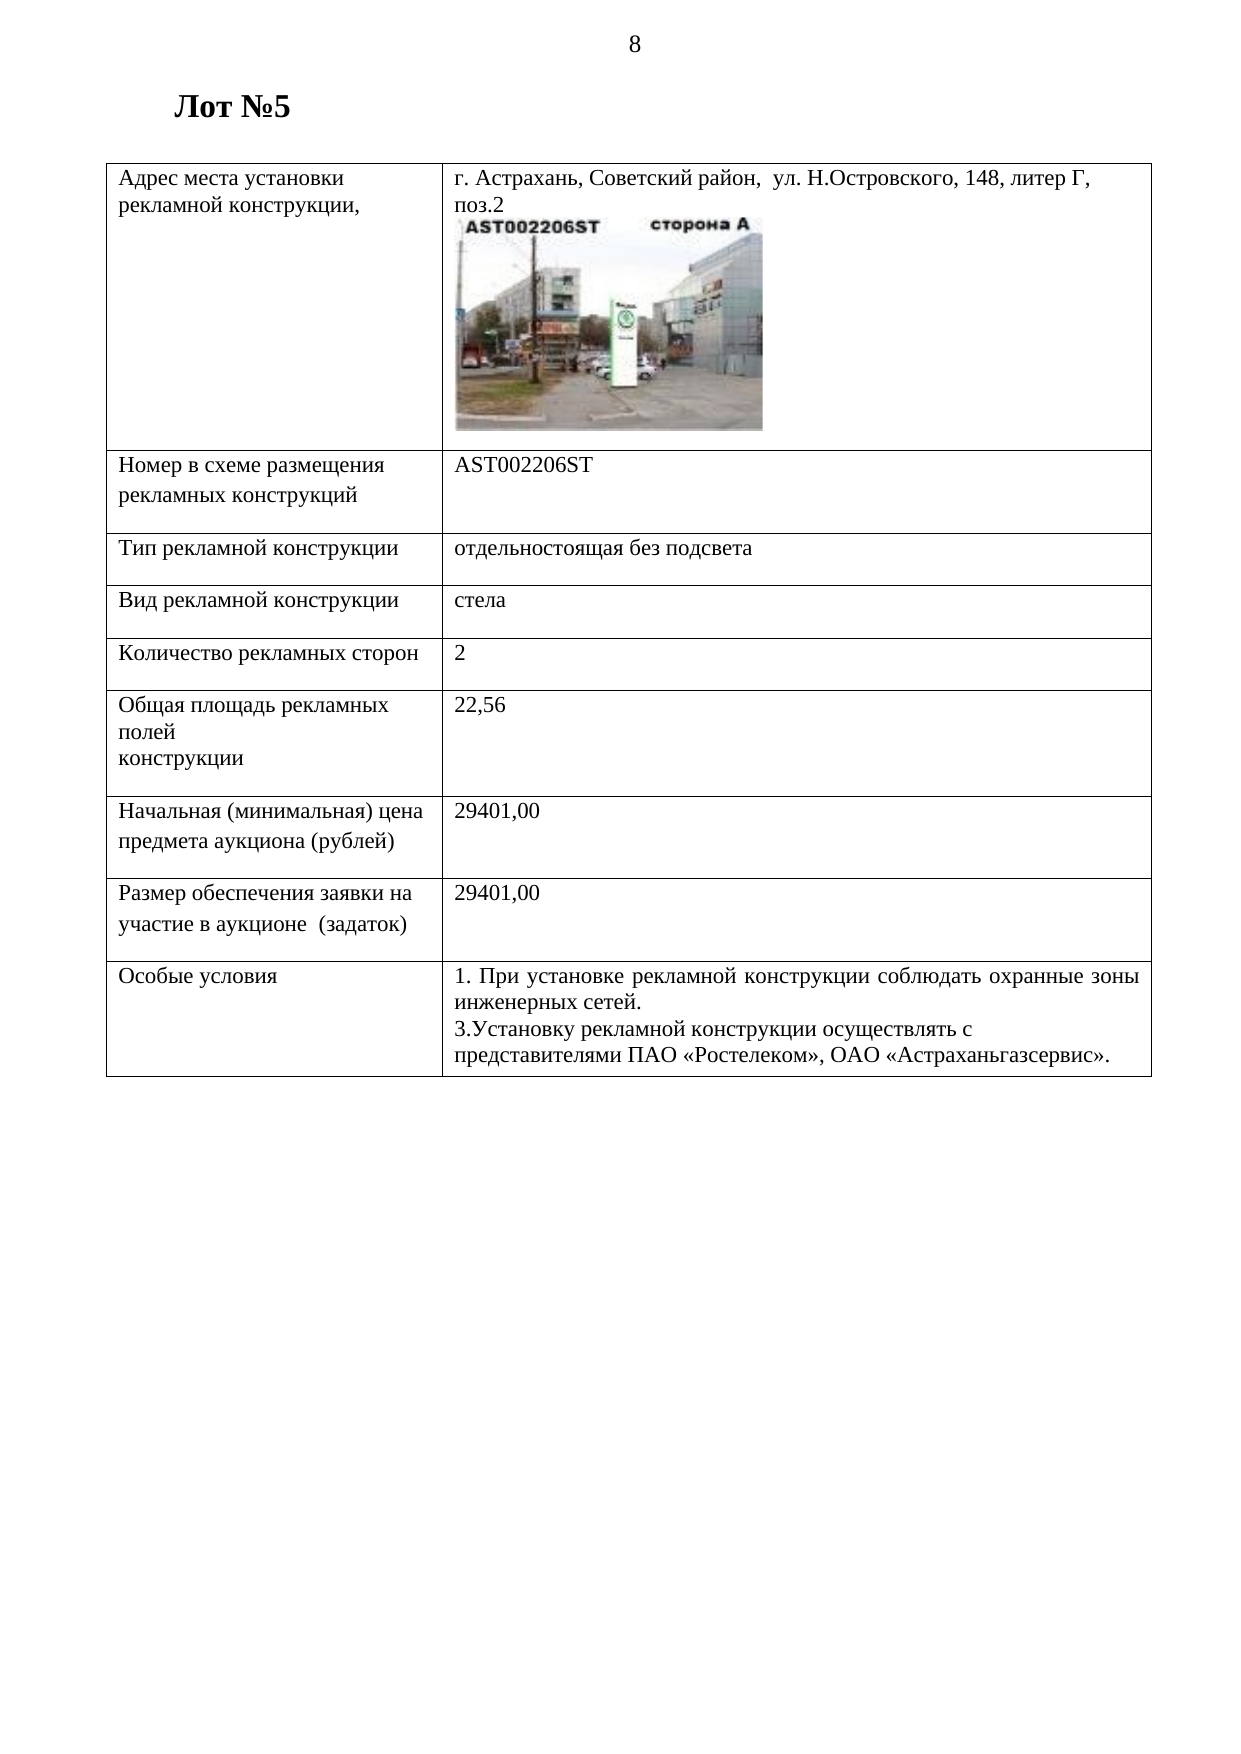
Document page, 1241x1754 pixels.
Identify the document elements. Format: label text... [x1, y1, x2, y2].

text Лот №5 [118, 87, 1152, 125]
picture [454, 217, 763, 431]
table_cell Вид рекламной конструкции [107, 586, 442, 638]
table_cell Тип рекламной конструкции [107, 534, 442, 585]
table_cell Общая площадь рекламных полей конструкции [107, 691, 442, 796]
table_cell 2 [443, 639, 1151, 690]
table_cell 29401,00 [443, 797, 1151, 878]
table_cell стела [443, 586, 1151, 638]
table_cell Особые условия [107, 962, 442, 1076]
table_cell 22,56 [443, 691, 1151, 796]
table_cell 1. При установке рекламной конструкции соблюдать охранные зоны инженерных сетей. 3.Установку рекламной конструкции осуществлять с представителями ПАО «Ростелеком», ОАО «Астраханьгазсервис». [443, 962, 1151, 1076]
table_header г. Астрахань, Советский район, ул. Н.Островского, 148, литер Г, поз.2 [443, 164, 1151, 450]
table_cell Начальная (минимальная) цена предмета аукциона (рублей) [107, 797, 442, 878]
table_cell AST002206ST [443, 451, 1151, 533]
table_header Адрес места установки рекламной конструкции, [107, 164, 442, 450]
table_cell отдельностоящая без подсвета [443, 534, 1151, 585]
table_cell Размер обеспечения заявки на участие в аукционе (задаток) [107, 879, 442, 961]
table_cell Номер в схеме размещения рекламных конструкций [107, 451, 442, 533]
table_cell Количество рекламных сторон [107, 639, 442, 690]
table_cell 29401,00 [443, 879, 1151, 961]
